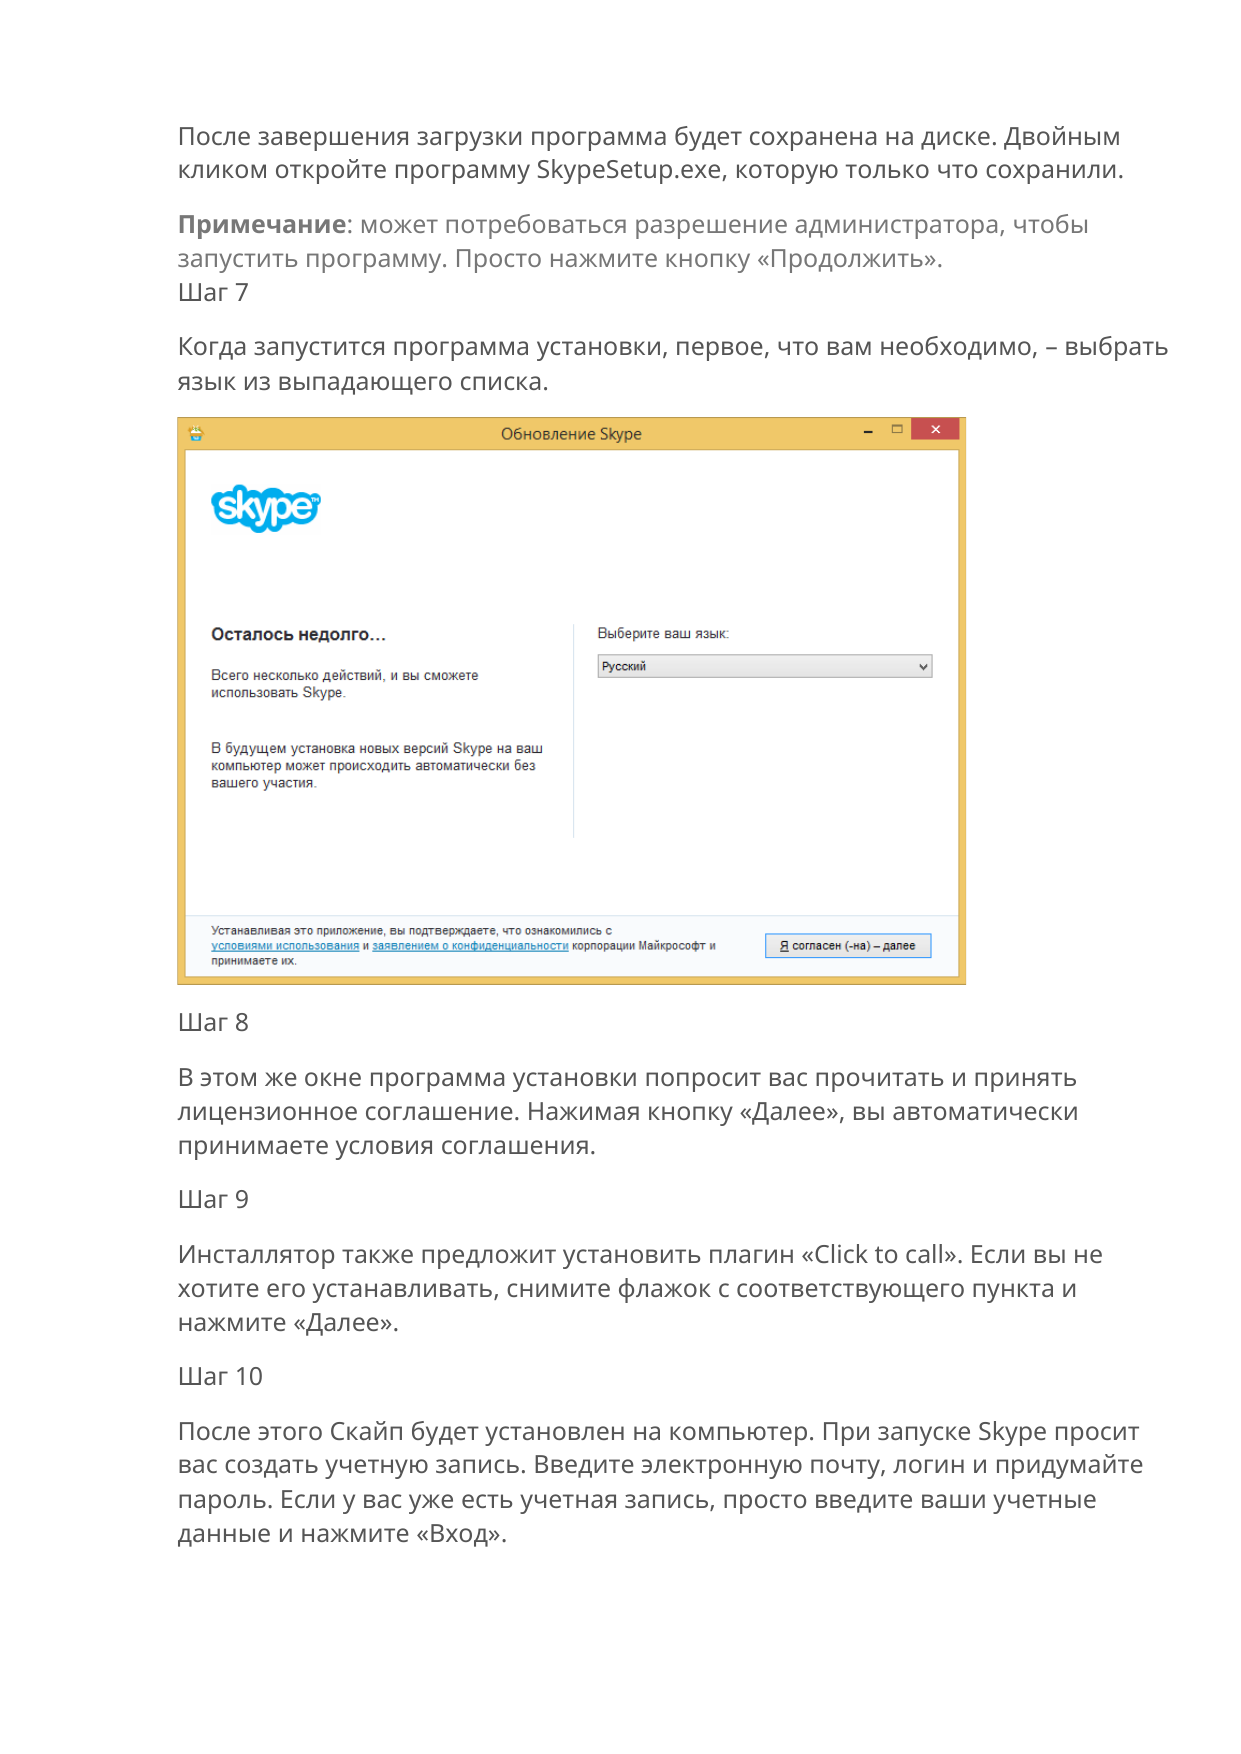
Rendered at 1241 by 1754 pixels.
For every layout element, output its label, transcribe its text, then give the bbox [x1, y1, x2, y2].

text Шаг 8 [177, 1005, 1181, 1039]
text Инсталлятор также предложит установить плагин «Click to call». Если вы не хотите его устанавливать, снимите флажок с соответствующего пункта и нажмите «Далее». [177, 1236, 1181, 1338]
text В этом же окне программа установки попросит вас прочитать и принять лицензионное соглашение. Нажимая кнопку «Далее», вы автоматически принимаете условия соглашения. [177, 1059, 1181, 1162]
picture [177, 417, 967, 985]
text Когда запустится программа установки, первое, что вам необходимо, – выбрать язык из выпадающего списка. [177, 329, 1181, 397]
text После завершения загрузки программа будет сохранена на диске. Двойным кликом откройте программу SkypeSetup.exe, которую только что сохранили. [177, 118, 1181, 186]
text Примечание: может потребоваться разрешение администратора, чтобы запустить программу. Просто нажмите кнопку «Продолжить». [177, 207, 1181, 275]
text После этого Скайп будет установлен на компьютер. При запуске Skype просит вас создать учетную запись. Введите электронную почту, логин и придумайте пароль. Если у вас уже есть учетная запись, просто введите ваши учетные данные и нажмите «Вход». [177, 1413, 1181, 1549]
text Шаг 9 [177, 1182, 1181, 1216]
text Шаг 10 [177, 1359, 1181, 1393]
text Шаг 7 [177, 275, 1181, 309]
